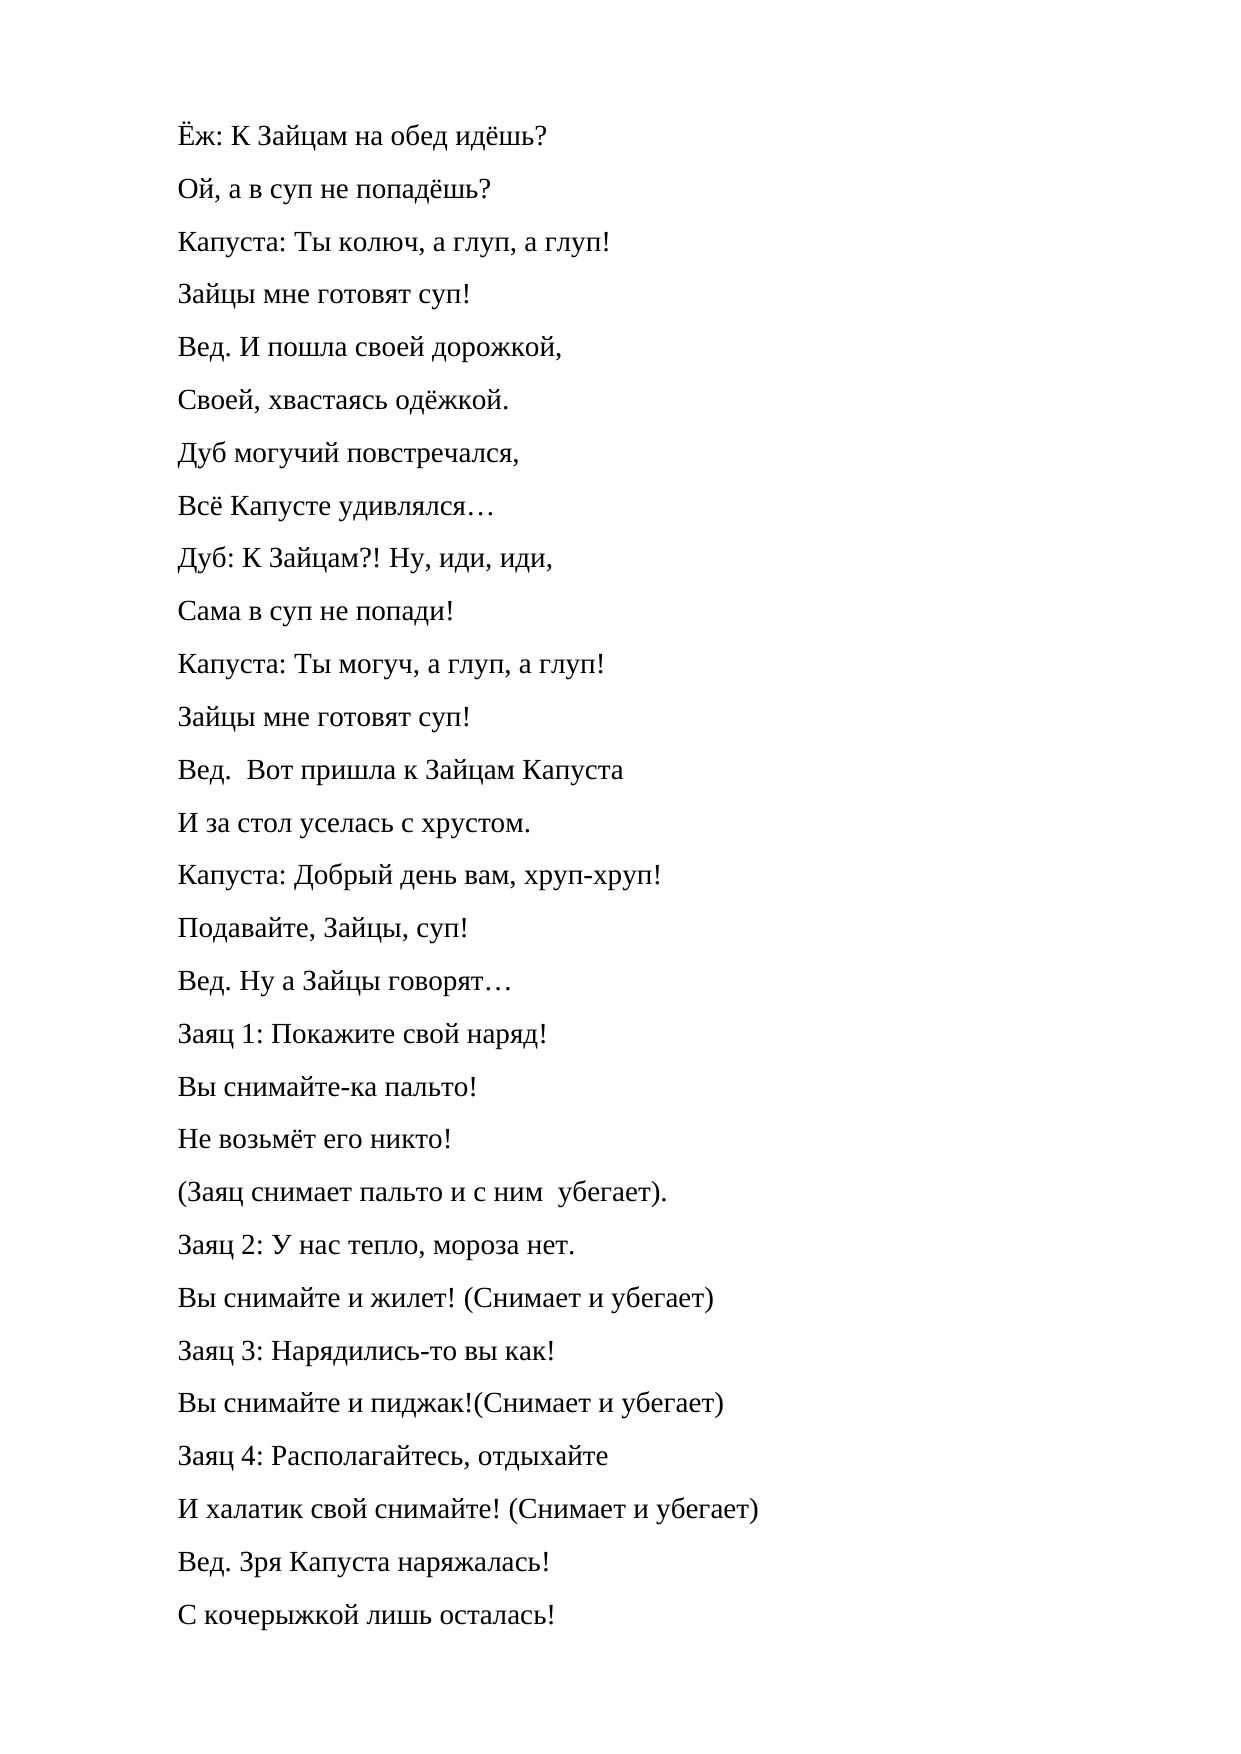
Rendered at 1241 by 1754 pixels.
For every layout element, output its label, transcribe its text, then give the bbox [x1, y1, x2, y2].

text Зайцы мне готовят суп! [177, 699, 1152, 733]
text Зайцы мне готовят суп! [177, 277, 1152, 310]
text Не возьмёт его никто! [177, 1122, 1152, 1155]
text Подавайте, Зайцы, суп! [177, 910, 1152, 944]
text И за стол уселась с хрустом. [177, 805, 1152, 838]
text (Заяц снимает пальто и с ним убегает). [177, 1174, 1152, 1208]
text Вы снимайте и пиджак!(Снимает и убегает) [177, 1386, 1152, 1419]
text Сама в суп не попади! [177, 593, 1152, 627]
text Своей, хвастаясь одёжкой. [177, 382, 1152, 416]
text Вед. И пошла своей дорожкой, [177, 329, 1152, 363]
text Ёж: К Зайцам на обед идёшь? [177, 118, 1152, 152]
text Вы снимайте-ка пальто! [177, 1069, 1152, 1102]
text Заяц 4: Располагайтесь, отдыхайте [177, 1438, 1152, 1472]
text Ой, а в суп не попадёшь? [177, 171, 1152, 204]
text Дуб: К Зайцам?! Ну, иди, иди, [177, 541, 1152, 574]
text Заяц 1: Покажите свой наряд! [177, 1016, 1152, 1049]
text Вед. Ну а Зайцы говорят… [177, 963, 1152, 997]
text Заяц 3: Нарядились-то вы как! [177, 1333, 1152, 1366]
text Вед. Зря Капуста наряжалась! [177, 1544, 1152, 1578]
text И халатик свой снимайте! (Снимает и убегает) [177, 1491, 1152, 1525]
text Капуста: Добрый день вам, хруп-хруп! [177, 857, 1152, 891]
text Дуб могучий повстречался, [177, 435, 1152, 468]
text Всё Капусте удивлялся… [177, 488, 1152, 521]
text Капуста: Ты колюч, а глуп, а глуп! [177, 224, 1152, 257]
text Вед. Вот пришла к Зайцам Капуста [177, 752, 1152, 785]
text Заяц 2: У нас тепло, мороза нет. [177, 1227, 1152, 1261]
text Капуста: Ты могуч, а глуп, а глуп! [177, 646, 1152, 680]
text С кочерыжкой лишь осталась! [177, 1597, 1152, 1630]
text Вы снимайте и жилет! (Снимает и убегает) [177, 1280, 1152, 1313]
